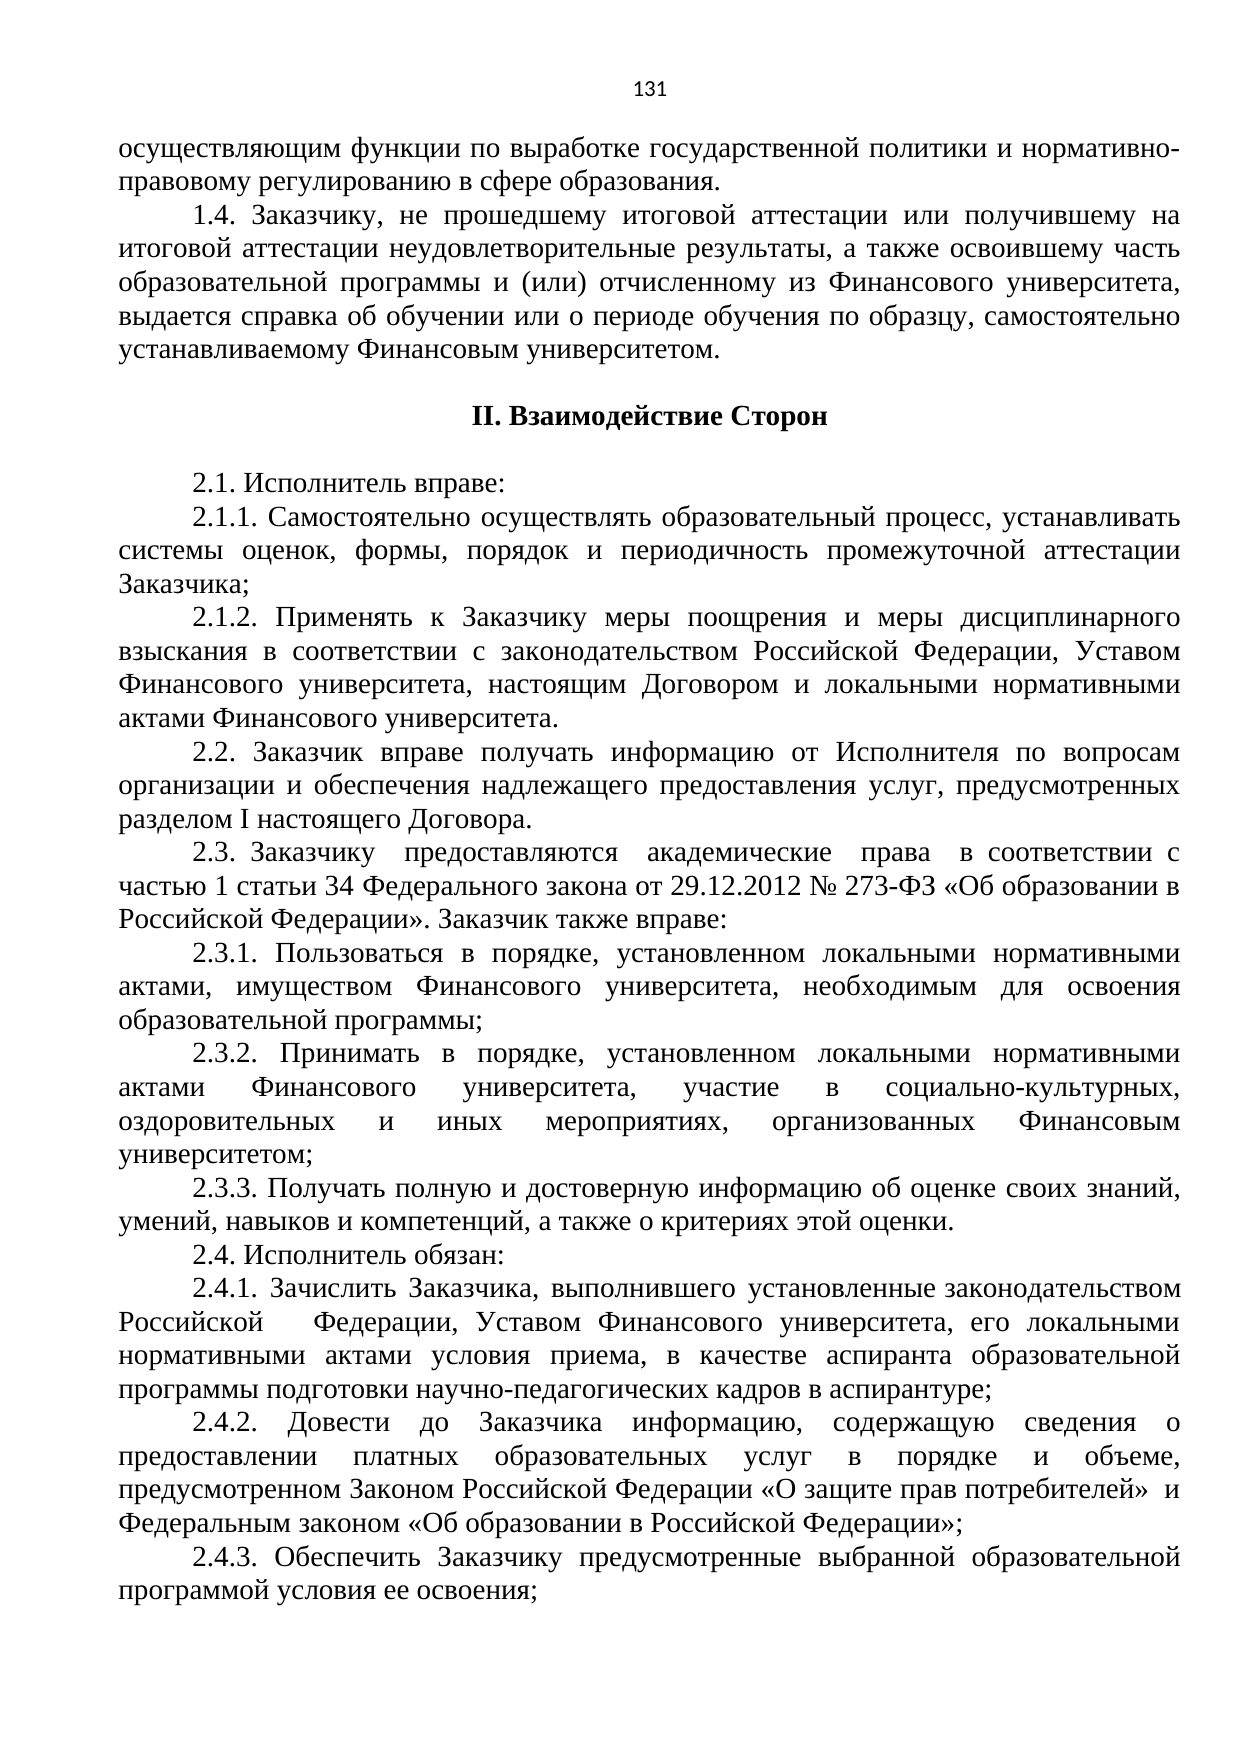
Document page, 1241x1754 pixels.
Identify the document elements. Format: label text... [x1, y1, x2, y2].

text 2.3.1. Пользоваться в порядке, установленном локальными нормативными актами, имуществом Финансового университета, необходимым для освоения образовательной программы; [118, 935, 1181, 1036]
text 2.3.3. Получать полную и достоверную информацию об оценке своих знаний, умений, навыков и компетенций, а также о критериях этой оценки. [118, 1170, 1181, 1237]
text 2.1.1. Самостоятельно осуществлять образовательный процесс, устанавливать системы оценок, формы, порядок и периодичность промежуточной аттестации Заказчика; [118, 499, 1181, 599]
text 2.4.2. Довести до Заказчика информацию, содержащую сведения о предоставлении платных образовательных услуг в порядке и объеме, предусмотренном Законом Российской Федерации «О защите прав потребителей» и Федеральным законом «Об образовании в Российской Федерации»; [118, 1404, 1181, 1539]
text 1.4. Заказчику, не прошедшему итоговой аттестации или получившему на итоговой аттестации неудовлетворительные результаты, а также освоившему часть образовательной программы и (или) отчисленному из Финансового университета, выдается справка об обучении или о периоде обучения по образцу, самостоятельно устанавливаемому Финансовым университетом. [118, 197, 1181, 365]
text 2.3. Заказчику предоставляются академические права в соответствии с частью 1 статьи 34 Федерального закона от 29.12.2012 № 273-ФЗ «Об образовании в Российской Федерации». Заказчик также вправе: [118, 834, 1181, 935]
text 2.1. Исполнитель вправе: [118, 465, 1181, 499]
text 2.4.3. Обеспечить Заказчику предусмотренные выбранной образовательной программой условия ее освоения; [118, 1539, 1181, 1606]
text 2.4. Исполнитель обязан: [118, 1237, 1181, 1270]
text 2.4.1. Зачислить Заказчика, выполнившего установленные законодательством Российской Федерации, Уставом Финансового университета, его локальными нормативными актами условия приема, в качестве аспиранта образовательной программы подготовки научно-педагогических кадров в аспирантуре; [118, 1270, 1181, 1404]
text 2.1.2. Применять к Заказчику меры поощрения и меры дисциплинарного взыскания в соответствии с законодательством Российской Федерации, Уставом Финансового университета, настоящим Договором и локальными нормативными актами Финансового университета. [118, 599, 1181, 734]
text 2.2. Заказчик вправе получать информацию от Исполнителя по вопросам организации и обеспечения надлежащего предоставления услуг, предусмотренных разделом I настоящего Договора. [118, 734, 1181, 834]
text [118, 130, 1181, 197]
text II. Взаимодействие Сторон [118, 398, 1181, 432]
text 2.3.2. Принимать в порядке, установленном локальными нормативными актами Финансового университета, участие в социально-культурных, оздоровительных и иных мероприятиях, организованных Финансовым университетом; [118, 1036, 1181, 1170]
